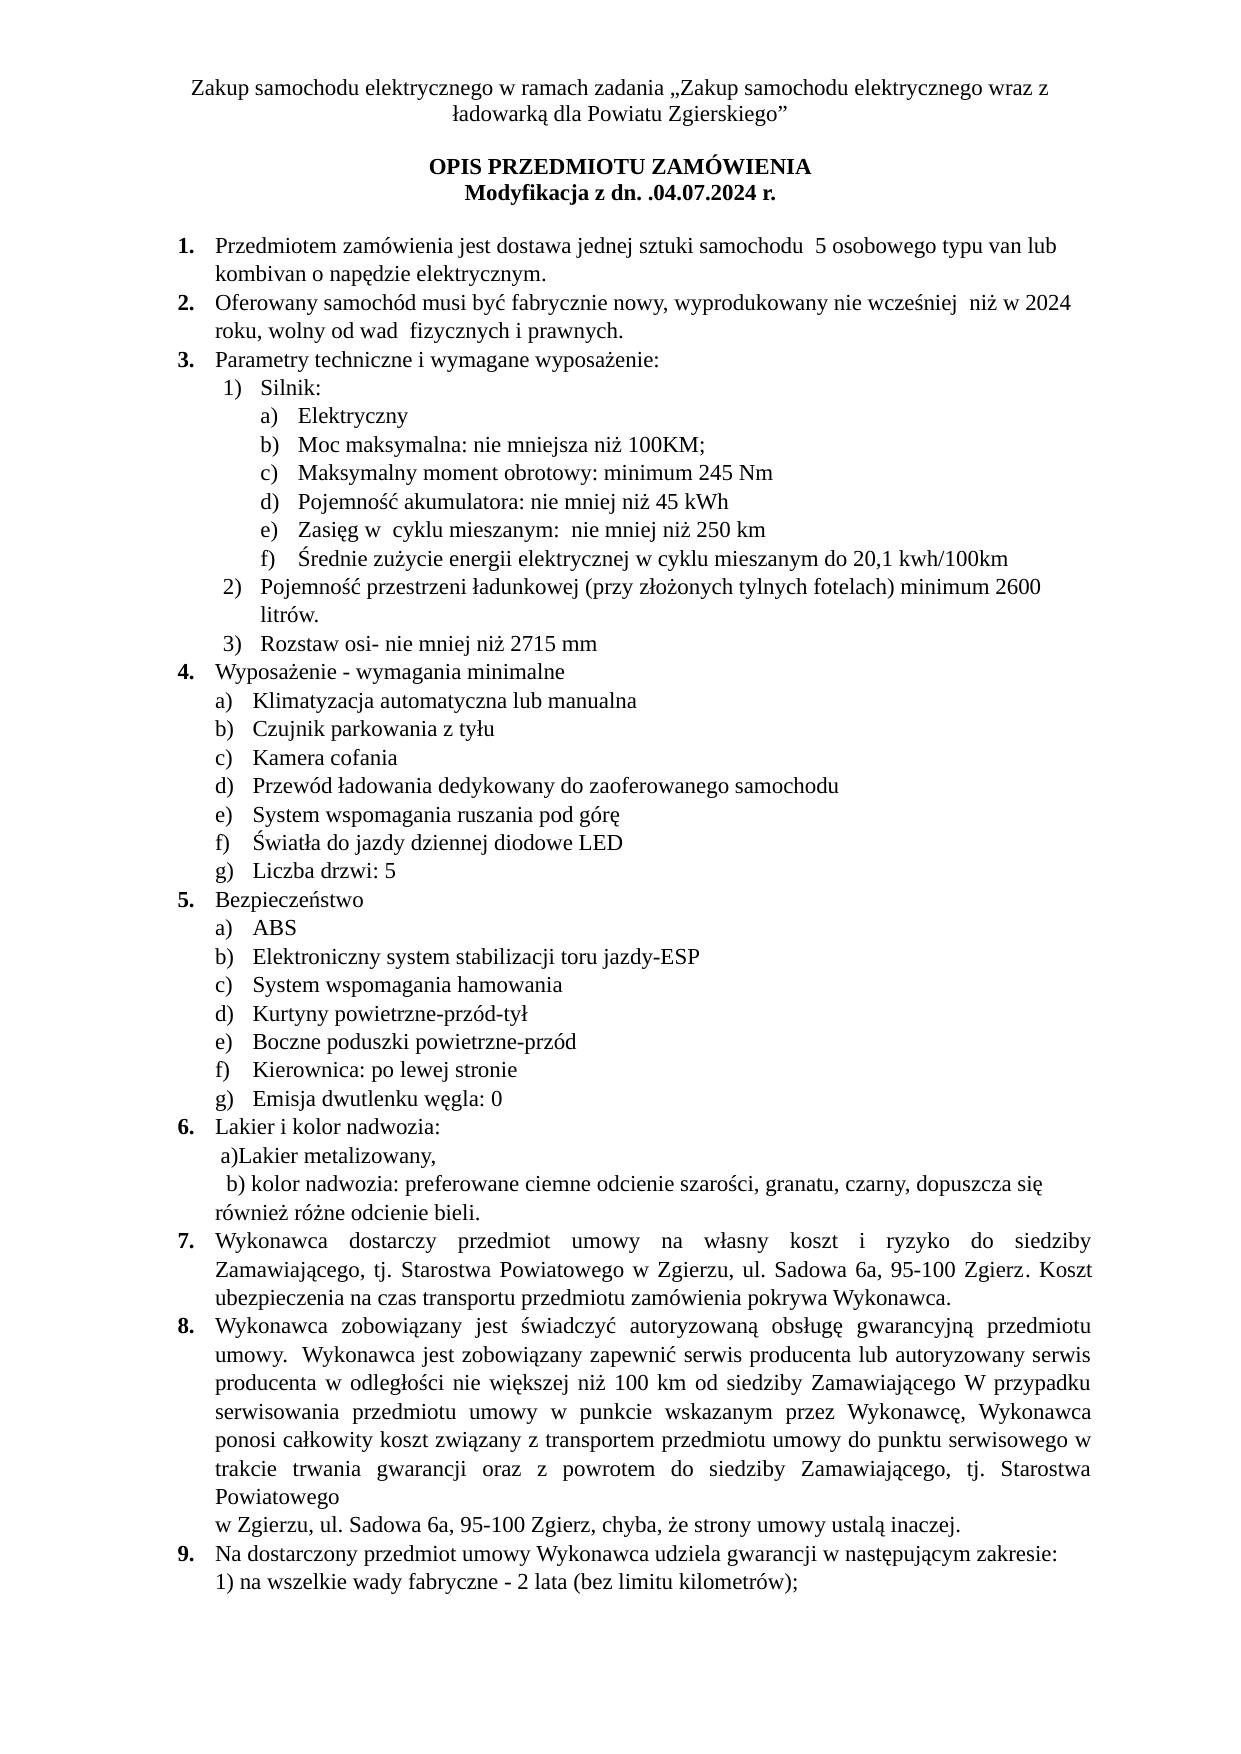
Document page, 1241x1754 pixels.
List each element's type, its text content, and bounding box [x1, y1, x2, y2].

list Pojemność przestrzeni ładunkowej (przy złożonych tylnych fotelach) minimum 2600 litrów. [223, 573, 1093, 628]
text OPIS PRZEDMIOTU ZAMÓWIENIA [148, 153, 1093, 179]
list Kierownica: po lewej stronie [215, 1057, 1093, 1083]
list Światła do jazdy dziennej diodowe LED [215, 829, 1093, 855]
list Czujnik parkowania z tyłu [215, 715, 1093, 742]
list Lakier i kolor nadwozia: a)Lakier metalizowany, b) kolor nadwozia: preferowane ciemne odcienie szarości, granatu, czarny, dopuszcza się również różne odcienie bieli. [177, 1113, 1093, 1225]
text Modyfikacja z dn. .04.07.2024 r. [148, 179, 1093, 206]
list Maksymalny moment obrotowy: minimum 245 Nm [260, 459, 1093, 486]
list Liczba drzwi: 5 [215, 857, 1093, 884]
list Boczne poduszki powietrzne-przód [215, 1028, 1093, 1054]
list Moc maksymalna: nie mniejsza niż 100KM; [260, 431, 1093, 457]
list 1) na wszelkie wady fabryczne - 2 lata (bez limitu kilometrów); [215, 1568, 1093, 1595]
list ABS [215, 914, 1093, 941]
list Wyposażenie - wymagania minimalne [177, 658, 1093, 685]
list Przedmiotem zamówienia jest dostawa jednej sztuki samochodu 5 osobowego typu van lub kombivan o napędzie elektrycznym. [177, 232, 1093, 287]
list Wykonawca zobowiązany jest świadczyć autoryzowaną obsługę gwarancyjną przedmiotu umowy. Wykonawca jest zobowiązany zapewnić serwis producenta lub autoryzowany serwis producenta w odległości nie większej niż 100 km od siedziby Zamawiającego W przypadku serwisowania przedmiotu umowy w punkcie wskazanym przez Wykonawcę, Wykonawca ponosi całkowity koszt związany z transportem przedmiotu umowy do punktu serwisowego w trakcie trwania gwarancji oraz z powrotem do siedziby Zamawiającego, tj. Starostwa Powiatowego w Zgierzu, ul. Sadowa 6a, 95-100 Zgierz, chyba, że strony umowy ustalą inaczej. [177, 1312, 1093, 1538]
list Elektroniczny system stabilizacji toru jazdy-ESP [215, 943, 1093, 969]
list Zasięg w cyklu mieszanym: nie mniej niż 250 km [260, 516, 1093, 543]
list Wykonawca dostarczy przedmiot umowy na własny koszt i ryzyko do siedziby Zamawiającego, tj. Starostwa Powiatowego w Zgierzu, ul. Sadowa 6a, 95-100 Zgierz. Koszt ubezpieczenia na czas transportu przedmiotu zamówienia pokrywa Wykonawca. [177, 1227, 1093, 1310]
list Na dostarczony przedmiot umowy Wykonawca udziela gwarancji w następującym zakresie: [177, 1540, 1093, 1566]
list Emisja dwutlenku węgla: 0 [215, 1085, 1093, 1111]
list Średnie zużycie energii elektrycznej w cyklu mieszanym do 20,1 kwh/100km [260, 545, 1093, 571]
list System wspomagania hamowania [215, 971, 1093, 998]
list Silnik: [223, 374, 1093, 400]
list System wspomagania ruszania pod górę [215, 801, 1093, 827]
list Kurtyny powietrzne-przód-tył [215, 1000, 1093, 1026]
list Elektryczny [260, 402, 1093, 429]
list Oferowany samochód musi być fabrycznie nowy, wyprodukowany nie wcześniej niż w 2024 roku, wolny od wad fizycznych i prawnych. [177, 289, 1093, 343]
list Kamera cofania [215, 744, 1093, 770]
list Przewód ładowania dedykowany do zaoferowanego samochodu [215, 772, 1093, 798]
list Pojemność akumulatora: nie mniej niż 45 kWh [260, 488, 1093, 514]
list Rozstaw osi- nie mniej niż 2715 mm [223, 630, 1093, 656]
list Parametry techniczne i wymagane wyposażenie: [177, 346, 1093, 372]
list Klimatyzacja automatyczna lub manualna [215, 687, 1093, 713]
list Bezpieczeństwo [177, 886, 1093, 912]
